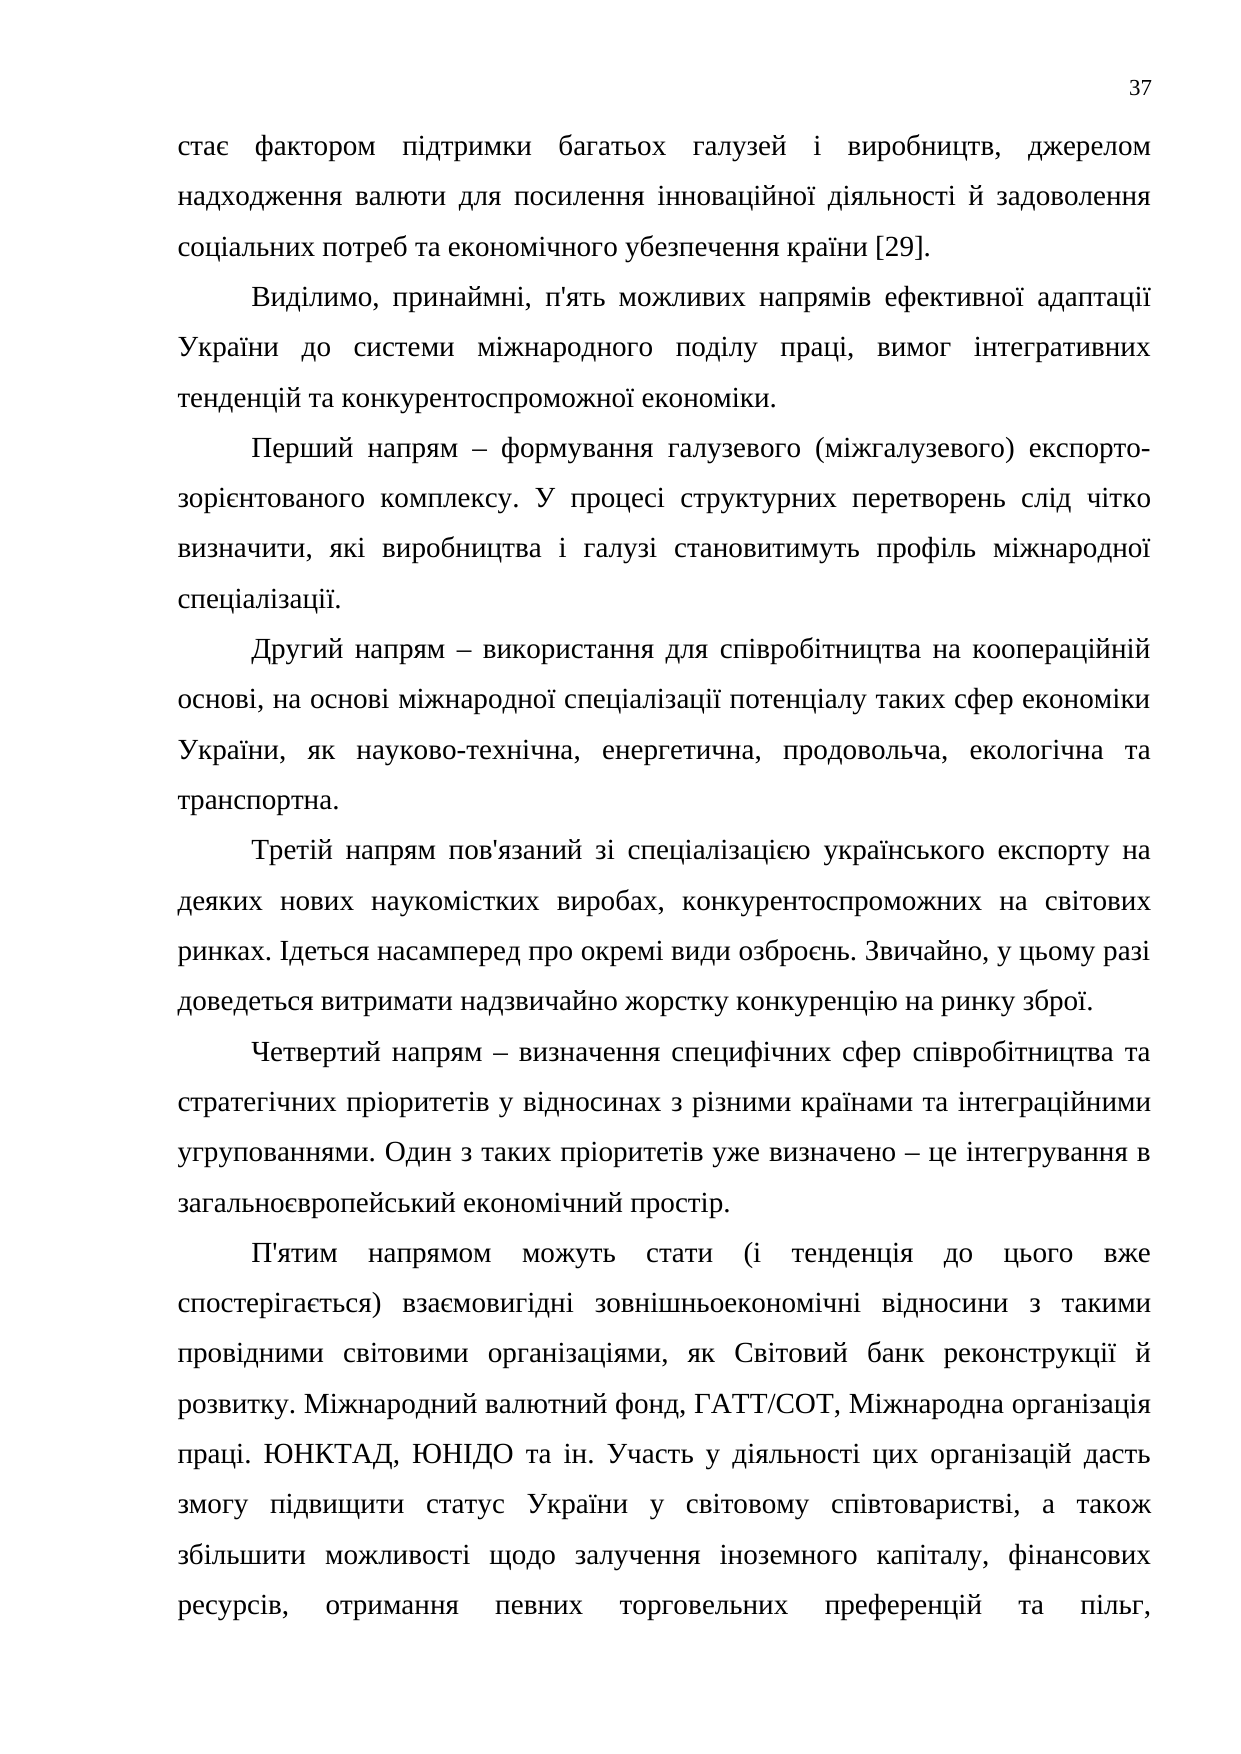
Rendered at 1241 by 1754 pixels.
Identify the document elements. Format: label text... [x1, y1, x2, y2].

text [177, 128, 1152, 262]
text Другий напрям – використання для співробітництва на коопераційній основі, на основі міжнародної спеціалізації потенціалу таких сфер економіки України, як науково-технічна, енергетична, продовольча, екологічна та транспортна. [177, 631, 1152, 816]
text Третій напрям пов'язаний зі спеціалізацією українського експорту на деяких нових наукомістких виробах, конкурентоспроможних на світових ринках. Ідеться насамперед про окремі види озброєнь. Звичайно, у цьому разі доведеться витримати надзвичайно жорстку конкуренцію на ринку зброї. [177, 832, 1152, 1017]
text Четвертий напрям – визначення специфічних сфер співробітництва та стратегічних пріоритетів у відносинах з різними країнами та інтеграційними угрупованнями. Один з таких пріоритетів уже визначено – це інтегрування в загальноєвропейський економічний простір. [177, 1034, 1152, 1218]
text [177, 1235, 1152, 1621]
text Перший напрям – формування галузевого (міжгалузевого) експорто-зорієнтованого комплексу. У процесі структурних перетворень слід чітко визначити, які виробництва і галузі становитимуть профіль міжнародної спеціалізації. [177, 430, 1152, 614]
text Виділимо, принаймні, п'ять можливих напрямів ефективної адаптації України до системи міжнародного поділу праці, вимог інтегративних тенденцій та конкурентоспроможної економіки. [177, 279, 1152, 413]
